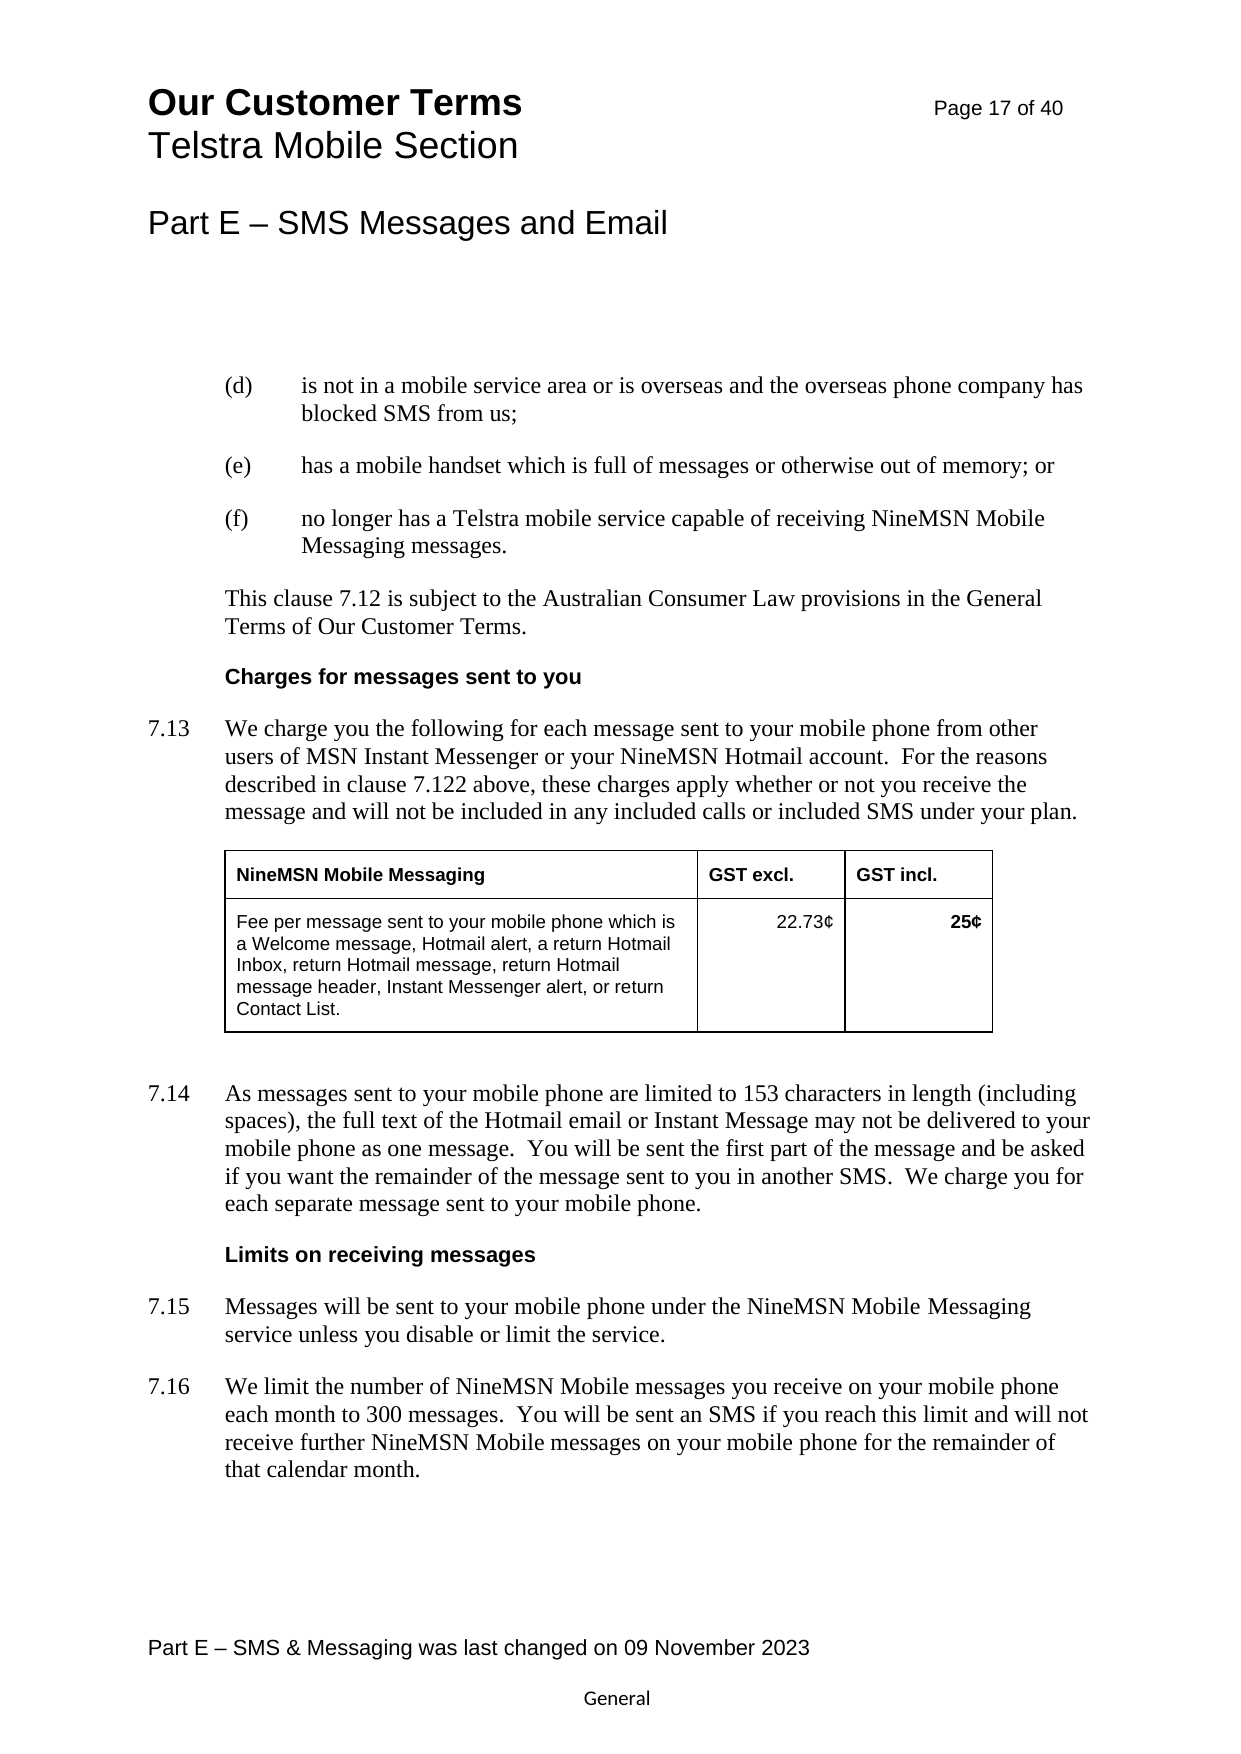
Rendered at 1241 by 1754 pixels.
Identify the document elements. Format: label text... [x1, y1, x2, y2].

subtitle We limit the number of NineMSN Mobile messages you receive on your mobile phone each month to 300 messages. You will be sent an SMS if you reach this limit and will not receive further NineMSN Mobile messages on your mobile phone for the remainder of that calendar month. [148, 1372, 1092, 1483]
text Charges for messages sent to you [224, 664, 1092, 689]
table_header NineMSN Mobile Messaging [226, 851, 697, 897]
table_cell Fee per message sent to your mobile phone which is a Welcome message, Hotmail alert, a return Hotmail Inbox, return Hotmail message, return Hotmail message header, Instant Messenger alert, or return Contact List. [226, 899, 697, 1031]
subtitle Messages will be sent to your mobile phone under the NineMSN Mobile Messaging service unless you disable or limit the service. [148, 1292, 1092, 1347]
table_header GST excl. [698, 851, 844, 897]
table_cell 25¢ [846, 899, 992, 1031]
subtitle no longer has a Telstra mobile service capable of receiving NineMSN Mobile Messaging messages. [224, 504, 1092, 559]
subtitle As messages sent to your mobile phone are limited to 153 characters in length (including spaces), the full text of the Hotmail email or Instant Message may not be delivered to your mobile phone as one message. You will be sent the first part of the message and be asked if you want the remainder of the message sent to you in another SMS. We charge you for each separate message sent to your mobile phone. [148, 1079, 1092, 1217]
subtitle This clause 7.12 is subject to the Australian Consumer Law provisions in the General Terms of Our Customer Terms. [224, 584, 1092, 639]
subtitle is not in a mobile service area or is overseas and the overseas phone company has blocked SMS from us; [224, 371, 1092, 426]
subtitle has a mobile handset which is full of messages or otherwise out of memory; or [224, 451, 1092, 479]
table_header GST incl. [846, 851, 992, 897]
subtitle We charge you the following for each message sent to your mobile phone from other users of MSN Instant Messenger or your NineMSN Hotmail account. For the reasons described in clause 7.122 above, these charges apply whether or not you receive the message and will not be included in any included calls or included SMS under your plan. [148, 714, 1092, 825]
table_cell 22.73¢ [698, 899, 844, 1031]
text Limits on receiving messages [224, 1242, 1092, 1267]
